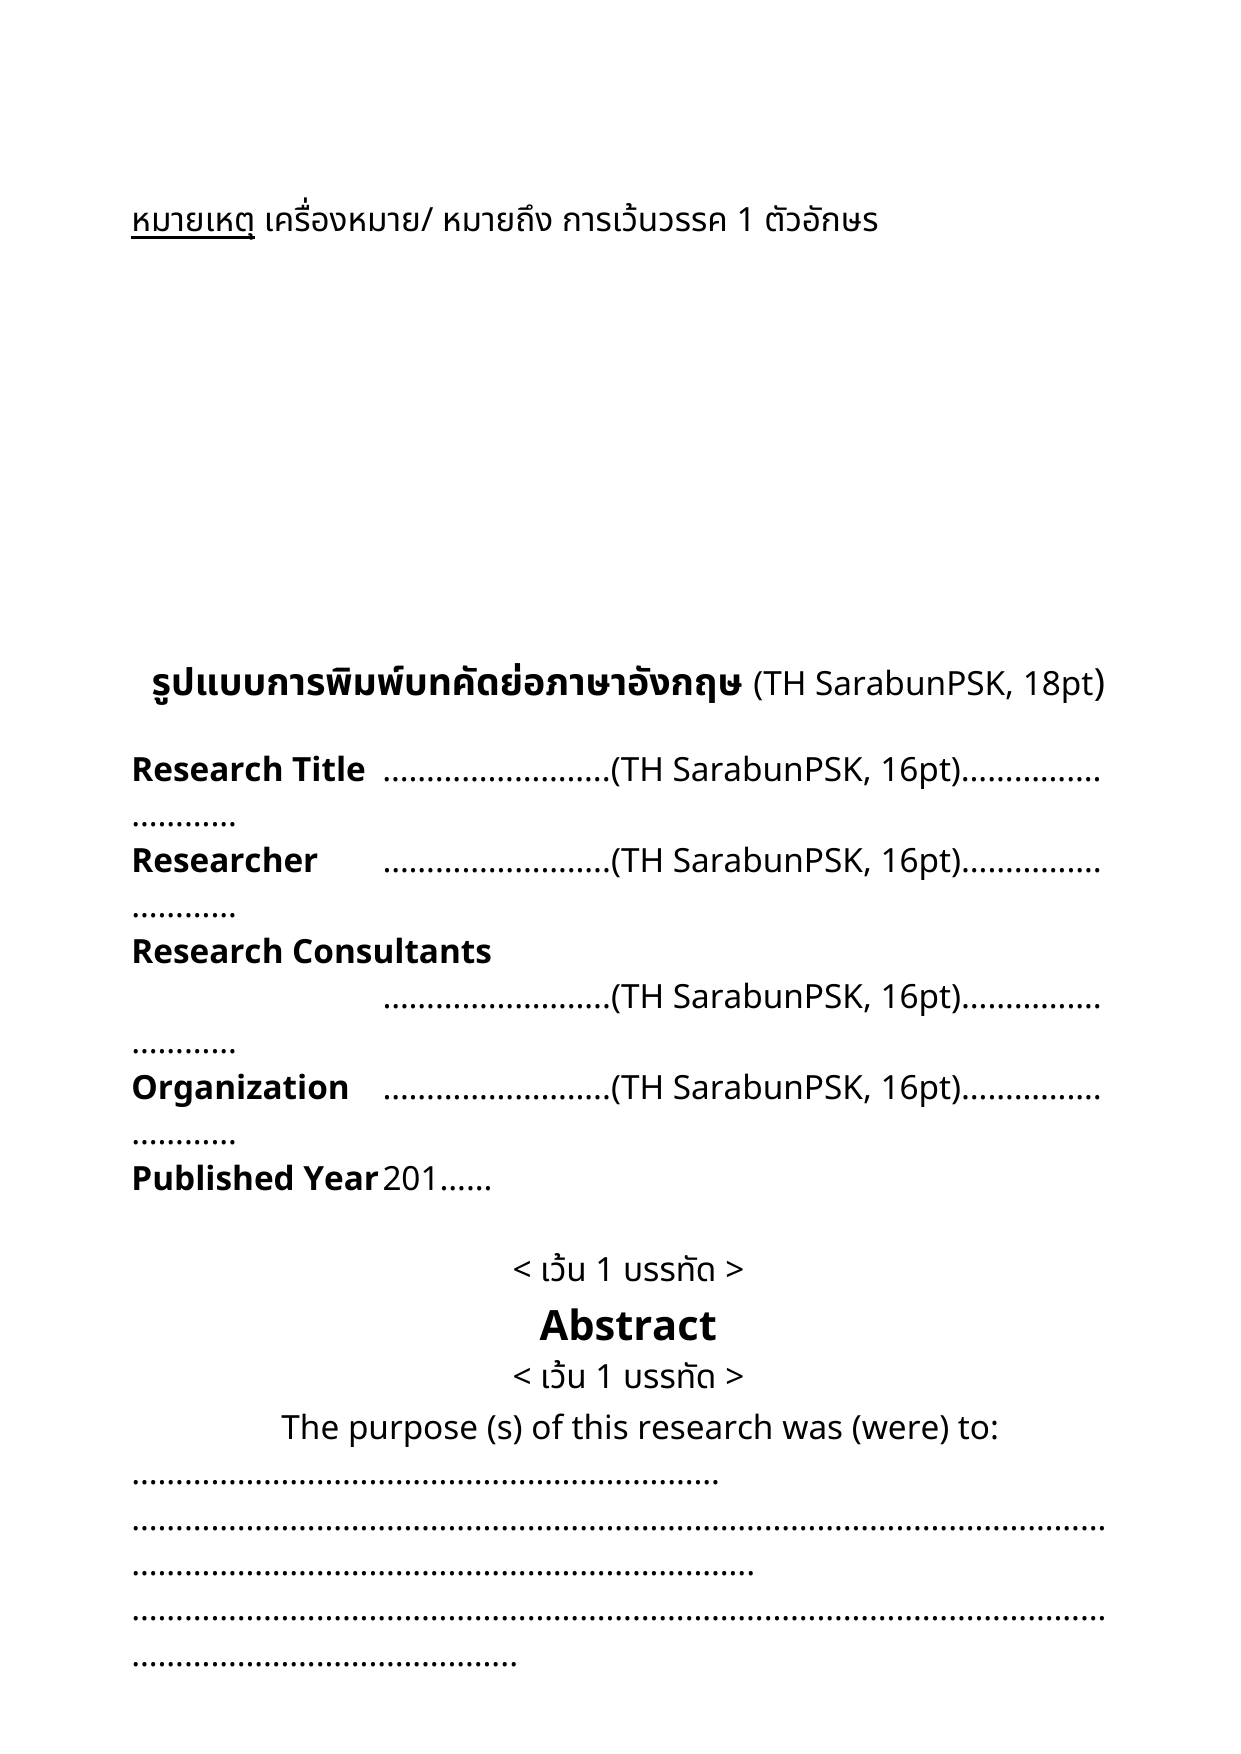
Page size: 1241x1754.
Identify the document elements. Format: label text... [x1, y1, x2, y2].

text Research Title ……………………..(TH SarabunPSK, 16pt)…………….………… [131, 746, 1125, 837]
text Research Consultants ……………………..(TH SarabunPSK, 16pt)…………….………… [131, 927, 1125, 1064]
text Organization ……………………..(TH SarabunPSK, 16pt)…………….………… [131, 1064, 1125, 1154]
text หมายเหตุ เครื่องหมาย/ หมายถึง การเว้นวรรค 1 ตัวอักษร [131, 195, 1125, 246]
text Researcher ……………………..(TH SarabunPSK, 16pt)…………….………… [131, 837, 1125, 927]
text Published Year 201…… [131, 1154, 1125, 1200]
text < เว้น 1 บรรทัด > [131, 1353, 1125, 1403]
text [131, 1494, 1125, 1676]
text Abstract [131, 1296, 1125, 1353]
text รูปแบบการพิมพ์บทคัดย่อภาษาอังกฤษ (TH SarabunPSK, 18pt) [131, 655, 1125, 712]
text The purpose (s) of this research was (were) to: …………………………………………………….…… [131, 1403, 1125, 1494]
text < เว้น 1 บรรทัด > [131, 1245, 1125, 1296]
